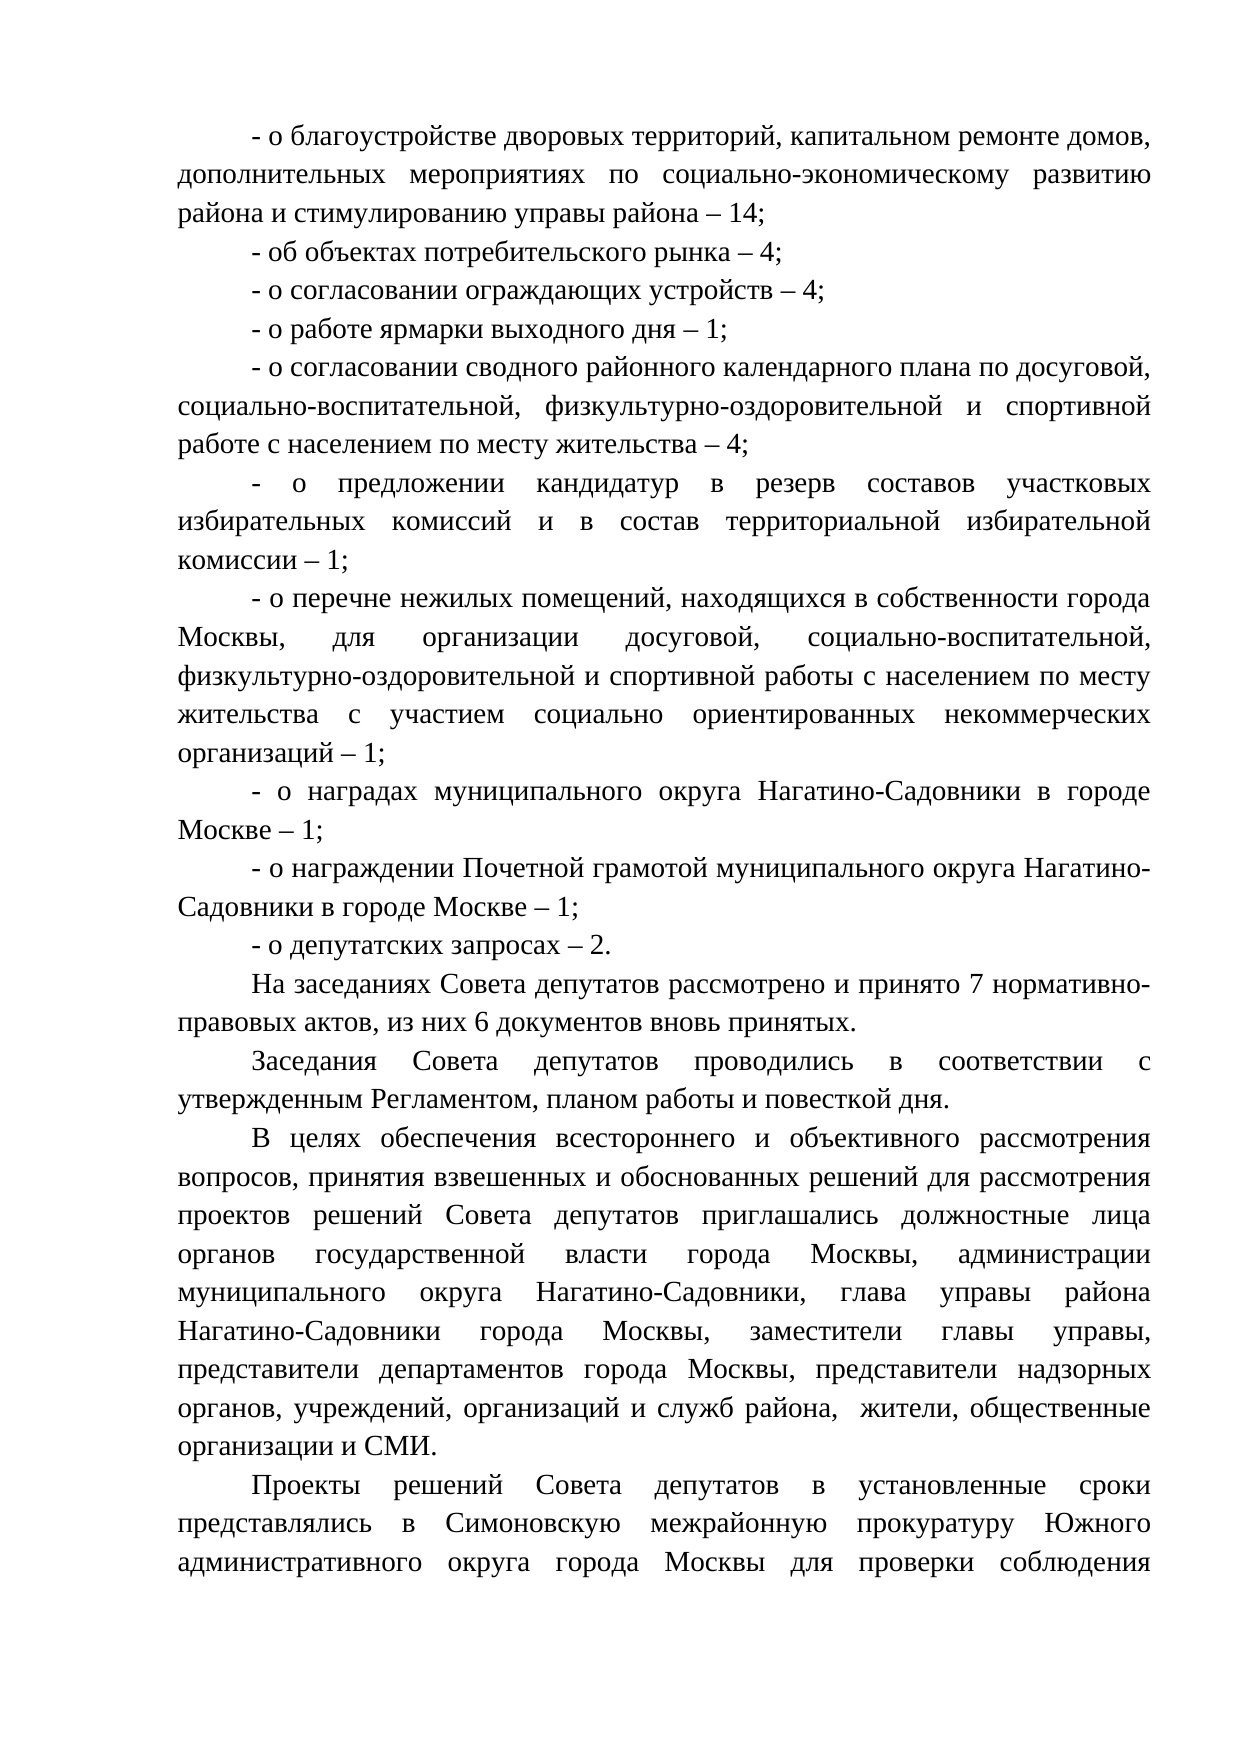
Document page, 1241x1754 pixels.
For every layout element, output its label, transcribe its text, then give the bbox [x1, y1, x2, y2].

text - о работе ярмарки выходного дня – 1; [177, 311, 1152, 344]
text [177, 1467, 1152, 1578]
text Заседания Совета депутатов проводились в соответствии с утвержденным Регламентом, планом работы и повесткой дня. [177, 1043, 1152, 1115]
text - о депутатских запросах – 2. [177, 927, 1152, 961]
text - о награждении Почетной грамотой муниципального округа Нагатино-Садовники в городе Москве – 1; [177, 850, 1152, 922]
text На заседаниях Совета депутатов рассмотрено и принято 7 нормативно-правовых актов, из них 6 документов вновь принятых. [177, 966, 1152, 1038]
text - о перечне нежилых помещений, находящихся в собственности города Москвы, для организации досуговой, социально-воспитательной, физкультурно-оздоровительной и спортивной работы с населением по месту жительства с участием социально ориентированных некоммерческих организаций – 1; [177, 581, 1152, 768]
text - о согласовании сводного районного календарного плана по досуговой, социально-воспитательной, физкультурно-оздоровительной и спортивной работе с населением по месту жительства – 4; [177, 349, 1152, 460]
text - о благоустройстве дворовых территорий, капитальном ремонте домов, дополнительных мероприятиях по социально-экономическому развитию района и стимулированию управы района – 14; [177, 118, 1152, 229]
text В целях обеспечения всестороннего и объективного рассмотрения вопросов, принятия взвешенных и обоснованных решений для рассмотрения проектов решений Совета депутатов приглашались должностные лица органов государственной власти города Москвы, администрации муниципального округа Нагатино-Садовники, глава управы района Нагатино-Садовники города Москвы, заместители главы управы, представители департаментов города Москвы, представители надзорных органов, учреждений, организаций и служб района, жители, общественные организации и СМИ. [177, 1120, 1152, 1462]
text - о согласовании ограждающих устройств – 4; [177, 272, 1152, 306]
text - о предложении кандидатур в резерв составов участковых избирательных комиссий и в состав территориальной избирательной комиссии – 1; [177, 465, 1152, 576]
text - об объектах потребительского рынка – 4; [177, 234, 1152, 267]
text - о наградах муниципального округа Нагатино-Садовники в городе Москве – 1; [177, 773, 1152, 845]
